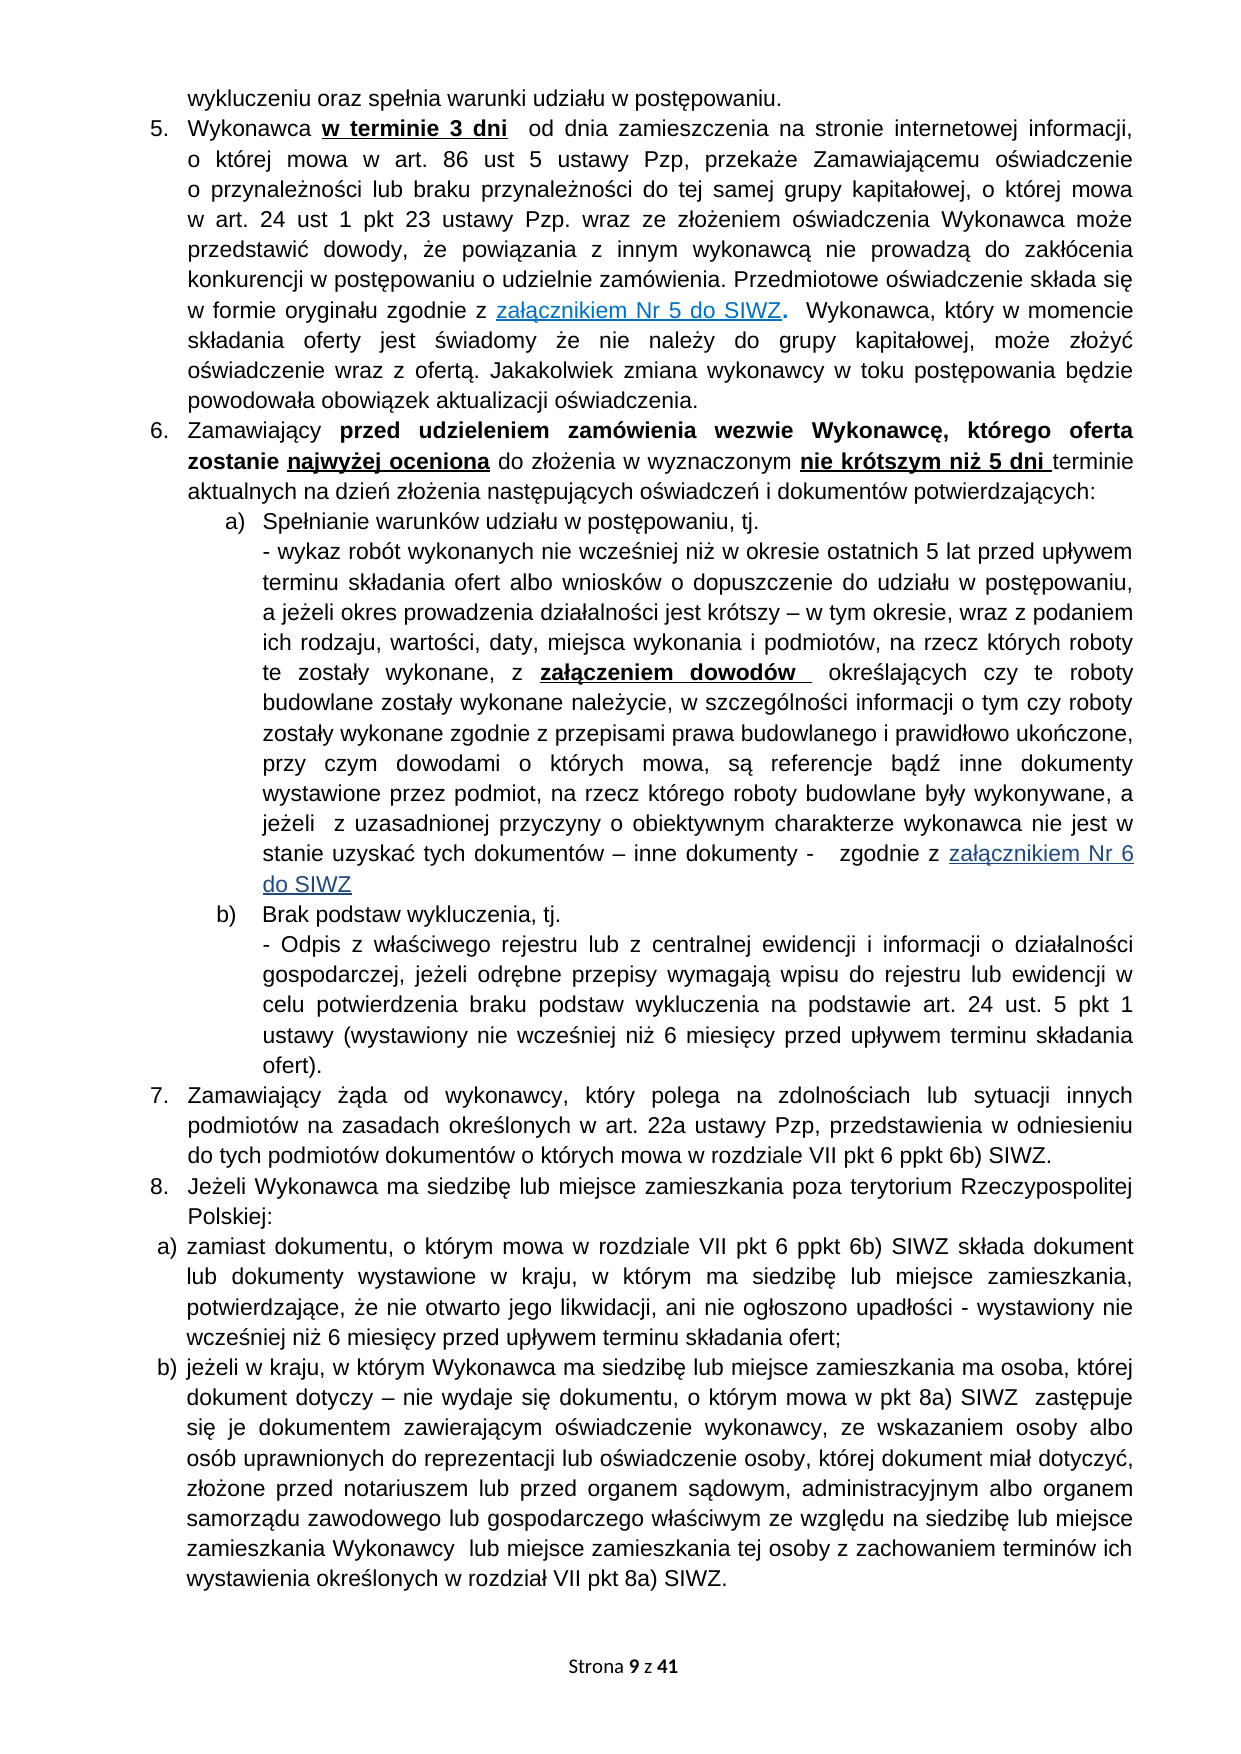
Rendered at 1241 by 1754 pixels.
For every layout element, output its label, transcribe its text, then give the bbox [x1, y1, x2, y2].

text b) Brak podstaw wykluczenia, tj. [216, 901, 1134, 927]
text - Odpis z właściwego rejestru lub z centralnej ewidencji i informacji o działalności gospodarczej, jeżeli odrębne przepisy wymagają wpisu do rejestru lub ewidencji w celu potwierdzenia braku podstaw wykluczenia na podstawie art. 24 ust. 5 pkt 1 ustawy (wystawiony nie wcześniej niż 6 miesięcy przed upływem terminu składania ofert). [262, 931, 1134, 1078]
list - wykaz robót wykonanych nie wcześniej niż w okresie ostatnich 5 lat przed upływem terminu składania ofert albo wniosków o dopuszczenie do udziału w postępowaniu, a jeżeli okres prowadzenia działalności jest krótszy – w tym okresie, wraz z podaniem ich rodzaju, wartości, daty, miejsca wykonania i podmiotów, na rzecz których roboty te zostały wykonane, z załączeniem dowodów określających czy te roboty budowlane zostały wykonane należycie, w szczególności informacji o tym czy roboty zostały wykonane zgodnie z przepisami prawa budowlanego i prawidłowo ukończone, przy czym dowodami o których mowa, są referencje bądź inne dokumenty wystawione przez podmiot, na rzecz którego roboty budowlane były wykonywane, a jeżeli z uzasadnionej przyczyny o obiektywnym charakterze wykonawca nie jest w stanie uzyskać tych dokumentów – inne dokumenty - zgodnie z załącznikiem Nr 6 do SIWZ [262, 538, 1134, 897]
list Zamawiający żąda od wykonawcy, który polega na zdolnościach lub sytuacji innych podmiotów na zasadach określonych w art. 22a ustawy Pzp, przedstawienia w odniesieniu do tych podmiotów dokumentów o których mowa w rozdziale VII pkt 6 ppkt 6b) SIWZ. [150, 1082, 1134, 1169]
list Jeżeli Wykonawca ma siedzibę lub miejsce zamieszkania poza terytorium Rzeczypospolitej Polskiej: [150, 1173, 1134, 1229]
list zamiast dokumentu, o którym mowa w rozdziale VII pkt 6 ppkt 6b) SIWZ składa dokument lub dokumenty wystawione w kraju, w którym ma siedzibę lub miejsce zamieszkania, potwierdzające, że nie otwarto jego likwidacji, ani nie ogłoszono upadłości - wystawiony nie wcześniej niż 6 miesięcy przed upływem terminu składania ofert; [157, 1233, 1134, 1350]
list Wykonawca w terminie 3 dni od dnia zamieszczenia na stronie internetowej informacji, o której mowa w art. 86 ust 5 ustawy Pzp, przekaże Zamawiającemu oświadczenie o przynależności lub braku przynależności do tej samej grupy kapitałowej, o której mowa w art. 24 ust 1 pkt 23 ustawy Pzp. wraz ze złożeniem oświadczenia Wykonawca może przedstawić dowody, że powiązania z innym wykonawcą nie prowadzą do zakłócenia konkurencji w postępowaniu o udzielnie zamówienia. Przedmiotowe oświadczenie składa się w formie oryginału zgodnie z załącznikiem Nr 5 do SIWZ. Wykonawca, który w momencie składania oferty jest świadomy że nie należy do grupy kapitałowej, może złożyć oświadczenie wraz z ofertą. Jakakolwiek zmiana wykonawcy w toku postępowania będzie powodowała obowiązek aktualizacji oświadczenia. [150, 115, 1134, 414]
list Spełnianie warunków udziału w postępowaniu, tj. [225, 508, 1134, 534]
list Zamawiający przed udzieleniem zamówienia wezwie Wykonawcę, którego oferta zostanie najwyżej oceniona do złożenia w wyznaczonym nie krótszym niż 5 dni terminie aktualnych na dzień złożenia następujących oświadczeń i dokumentów potwierdzających: [150, 417, 1134, 504]
list jeżeli w kraju, w którym Wykonawca ma siedzibę lub miejsce zamieszkania ma osoba, której dokument dotyczy – nie wydaje się dokumentu, o którym mowa w pkt 8a) SIWZ zastępuje się je dokumentem zawierającym oświadczenie wykonawcy, ze wskazaniem osoby albo osób uprawnionych do reprezentacji lub oświadczenie osoby, której dokument miał dotyczyć, złożone przed notariuszem lub przed organem sądowym, administracyjnym albo organem samorządu zawodowego lub gospodarczego właściwym ze względu na siedzibę lub miejsce zamieszkania Wykonawcy lub miejsce zamieszkania tej osoby z zachowaniem terminów ich wystawienia określonych w rozdział VII pkt 8a) SIWZ. [157, 1354, 1134, 1592]
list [150, 85, 1134, 112]
